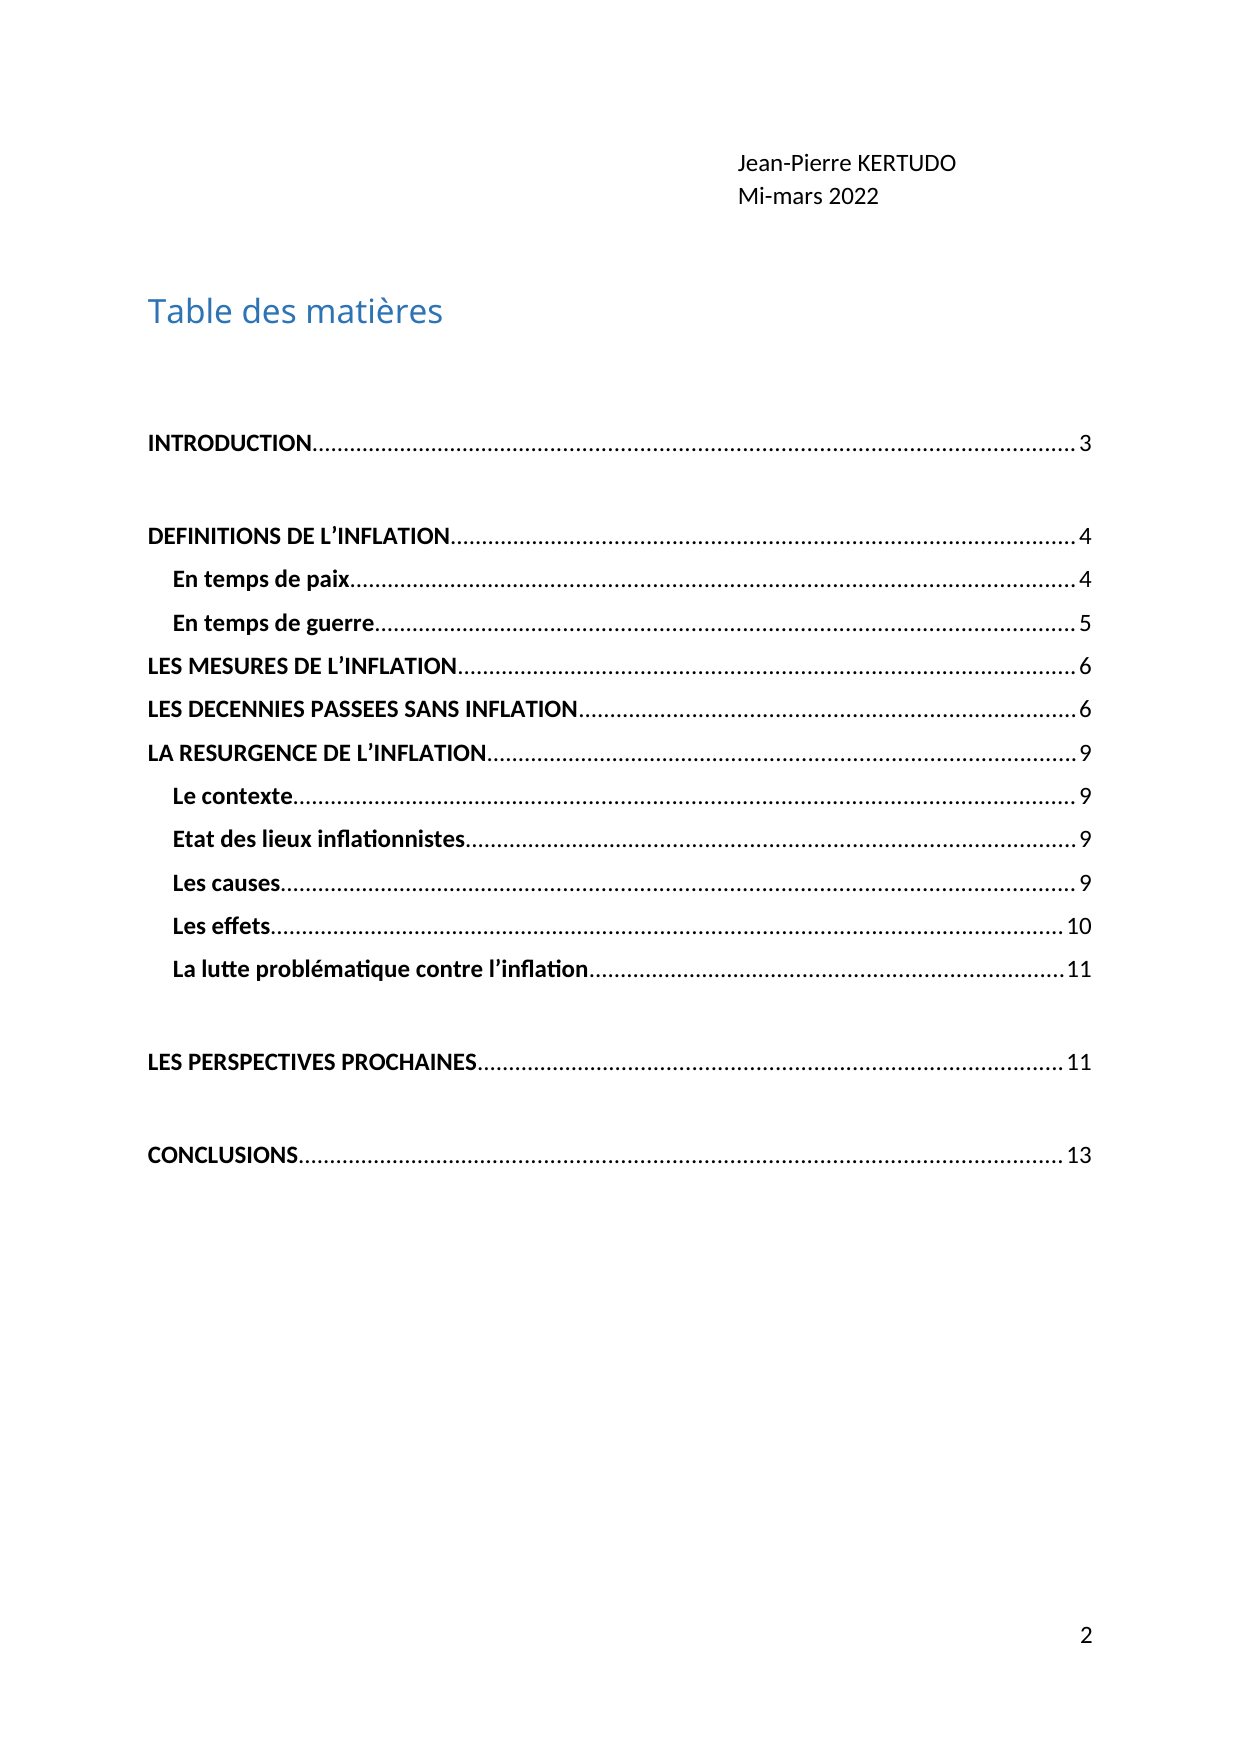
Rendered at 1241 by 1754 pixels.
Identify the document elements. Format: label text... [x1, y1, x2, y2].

text Jean-Pierre KERTUDO Mi-mars 2022 [148, 148, 1093, 211]
